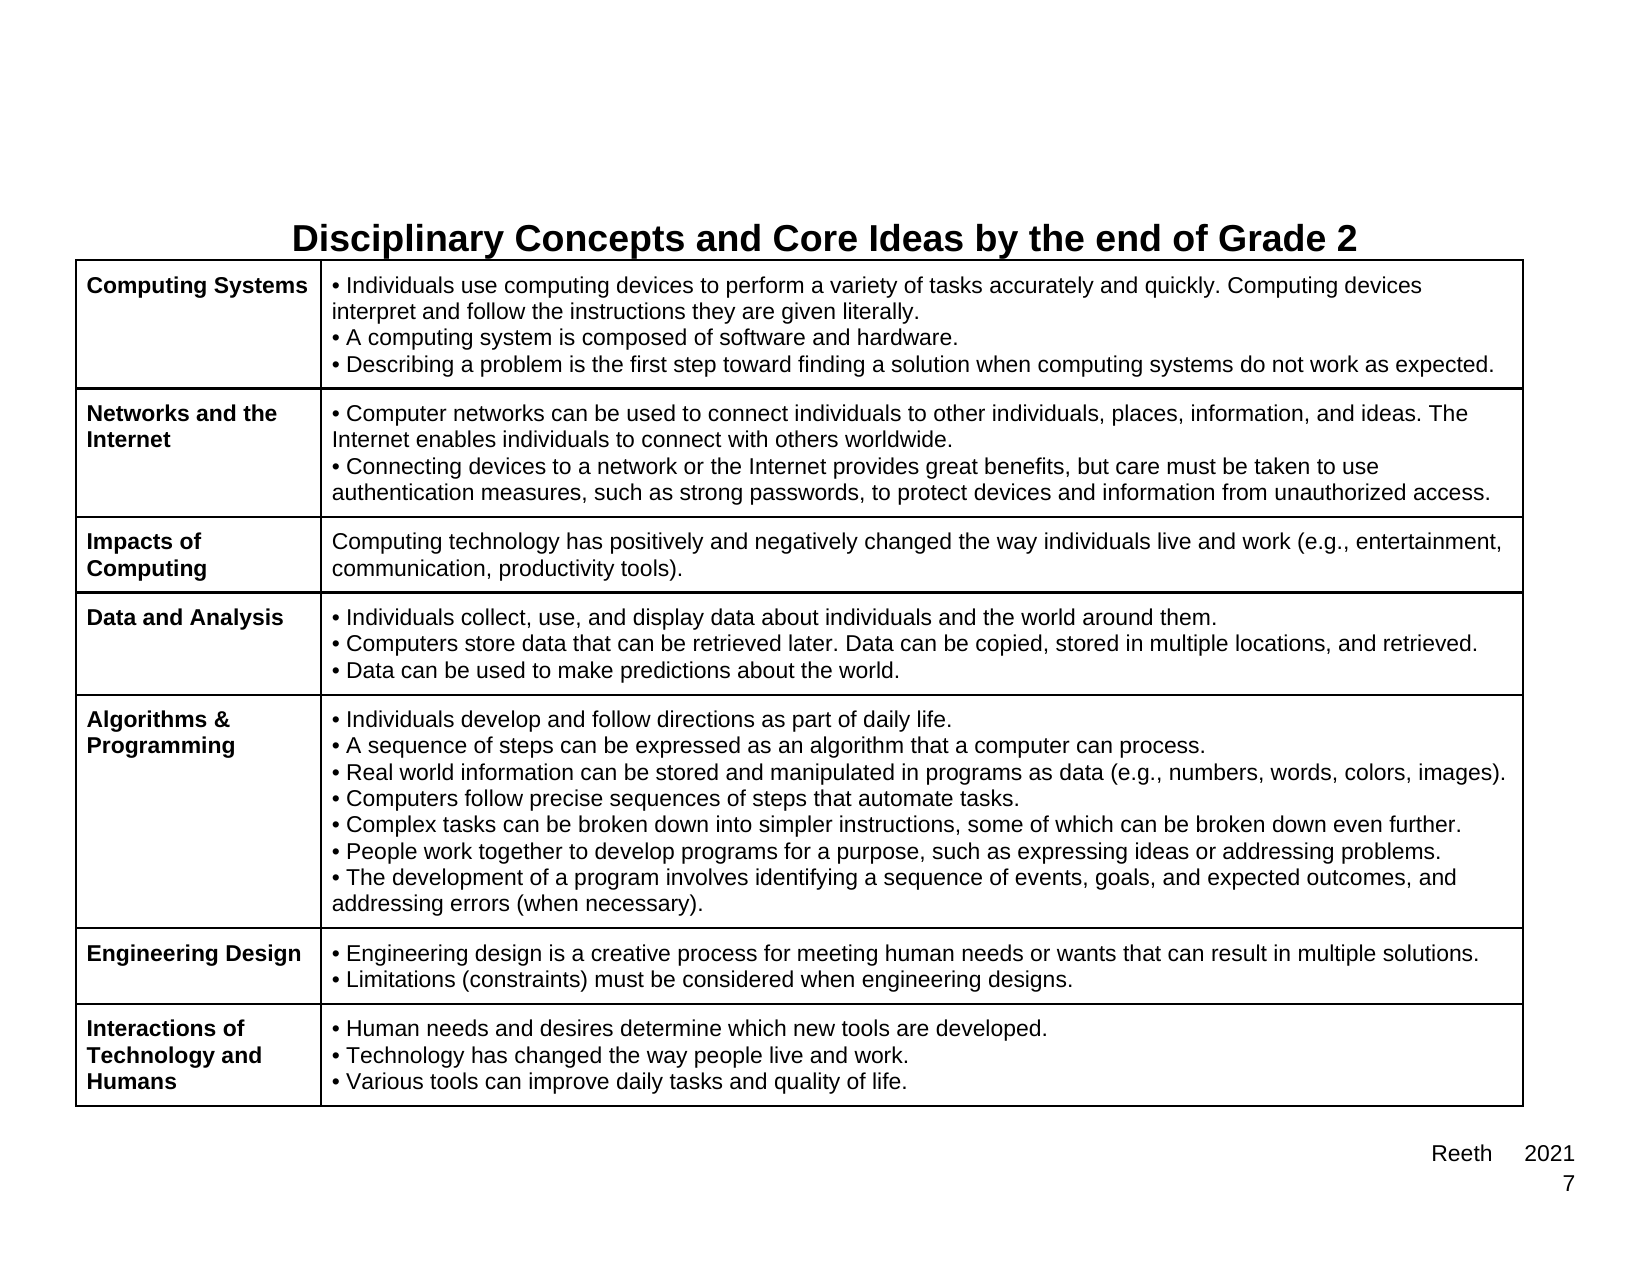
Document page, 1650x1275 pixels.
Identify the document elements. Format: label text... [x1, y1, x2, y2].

table_cell Interactions of Technology and Humans [77, 1005, 320, 1105]
table_cell • Human needs and desires determine which new tools are developed. • Technology has changed the way people live and work. • Various tools can improve daily tasks and quality of life. [322, 1005, 1522, 1105]
text Disciplinary Concepts and Core Ideas by the end of Grade 2 [75, 216, 1575, 259]
table_header • Individuals use computing devices to perform a variety of tasks accurately and quickly. Computing devices interpret and follow the instructions they are given literally. • A computing system is composed of software and hardware. • Describing a problem is the first step toward finding a solution when computing systems do not work as expected. [322, 261, 1522, 387]
table_cell Data and Analysis [77, 594, 320, 693]
table_cell • Engineering design is a creative process for meeting human needs or wants that can result in multiple solutions. • Limitations (constraints) must be considered when engineering designs. [322, 929, 1522, 1003]
table_cell Engineering Design [77, 929, 320, 1003]
table_cell Impacts of Computing [77, 518, 320, 591]
table_header Computing Systems [77, 261, 320, 387]
table_cell Computing technology has positively and negatively changed the way individuals live and work (e.g., entertainment, communication, productivity tools). [322, 518, 1522, 591]
table_cell • Individuals develop and follow directions as part of daily life. • A sequence of steps can be expressed as an algorithm that a computer can process. • Real world information can be stored and manipulated in programs as data (e.g., numbers, words, colors, images). • Computers follow precise sequences of steps that automate tasks. • Complex tasks can be broken down into simpler instructions, some of which can be broken down even further. • People work together to develop programs for a purpose, such as expressing ideas or addressing problems. • The development of a program involves identifying a sequence of events, goals, and expected outcomes, and addressing errors (when necessary). [322, 696, 1522, 927]
table_cell Algorithms & Programming [77, 696, 320, 927]
table_cell • Individuals collect, use, and display data about individuals and the world around them. • Computers store data that can be retrieved later. Data can be copied, stored in multiple locations, and retrieved. • Data can be used to make predictions about the world. [322, 594, 1522, 693]
table_cell • Computer networks can be used to connect individuals to other individuals, places, information, and ideas. The Internet enables individuals to connect with others worldwide. • Connecting devices to a network or the Internet provides great benefits, but care must be taken to use authentication measures, such as strong passwords, to protect devices and information from unauthorized access. [322, 390, 1522, 516]
table_cell Networks and the Internet [77, 390, 320, 516]
